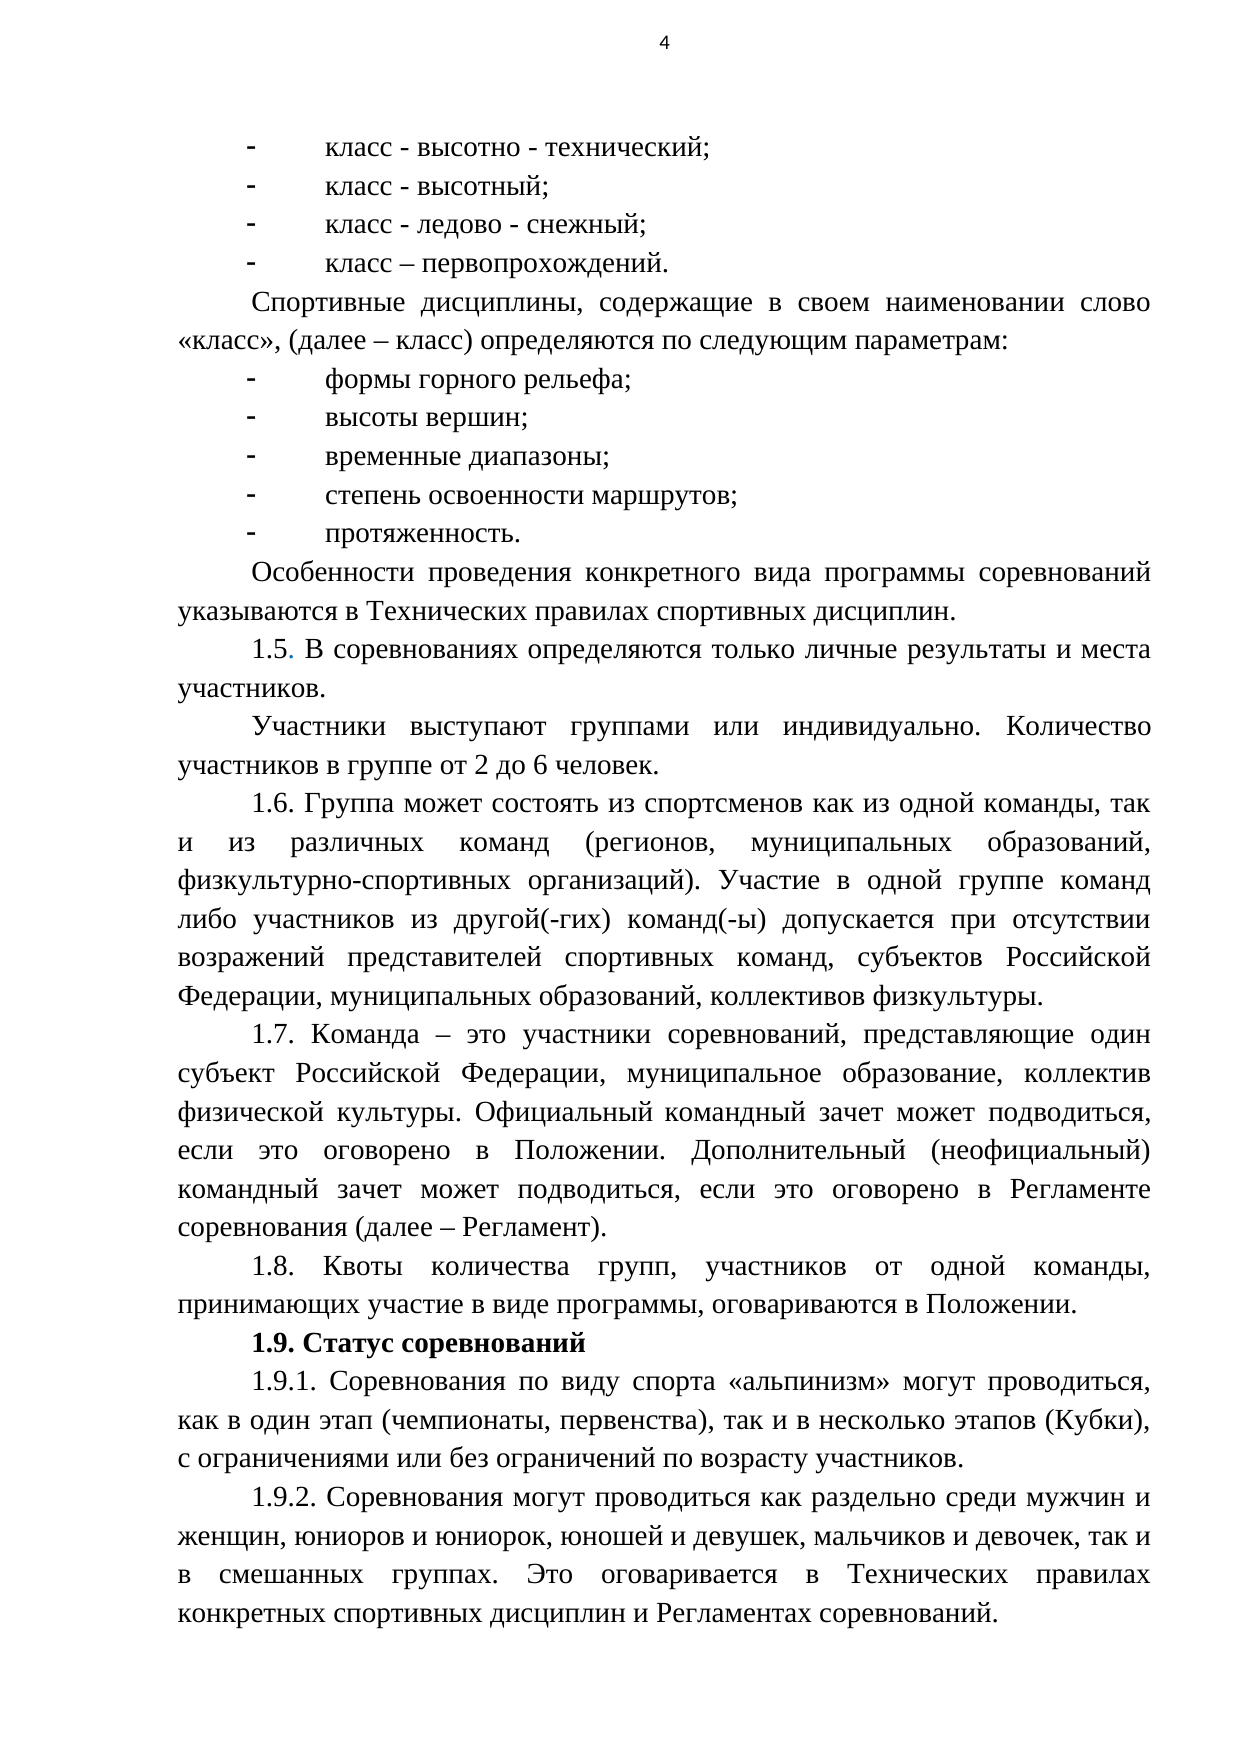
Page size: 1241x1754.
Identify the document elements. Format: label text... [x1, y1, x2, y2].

list временные диапазоны; [177, 438, 1152, 472]
text 1.5. В соревнованиях определяются только личные результаты и места участников. [177, 631, 1152, 703]
text 1.7. Команда – это участники соревнований, представляющие один субъект Российской Федерации, муниципальное образование, коллектив физической культуры. Официальный командный зачет может подводиться, если это оговорено в Положении. Дополнительный (неофициальный) командный зачет может подводиться, если это оговорено в Регламенте соревнования (далее – Регламент). [177, 1017, 1152, 1243]
text 1.9.2. Соревнования могут проводиться как раздельно среди мужчин и женщин, юниоров и юниорок, юношей и девушек, мальчиков и девочек, так и в смешанных группах. Это оговаривается в Технических правилах конкретных спортивных дисциплин и Регламентах соревнований. [177, 1479, 1152, 1628]
list класс - высотный; [177, 168, 1152, 202]
list класс - ледово - снежный; [177, 207, 1152, 240]
list высоты вершин; [177, 399, 1152, 433]
list класс – первопрохождений. [177, 245, 1152, 279]
text Особенности проведения конкретного вида программы соревнований указываются в Технических правилах спортивных дисциплин. [177, 554, 1152, 626]
list формы горного рельефа; [177, 361, 1152, 394]
text 1.6. Группа может состоять из спортсменов как из одной команды, так и из различных команд (регионов, муниципальных образований, физкультурно-спортивных организаций). Участие в одной группе команд либо участников из другой(-гих) команд(-ы) допускается при отсутствии возражений представителей спортивных команд, субъектов Российской Федерации, муниципальных образований, коллективов физкультуры. [177, 785, 1152, 1012]
list протяженность. [177, 516, 1152, 549]
list степень освоенности маршрутов; [177, 477, 1152, 511]
text Участники выступают группами или индивидуально. Количество участников в группе от 2 до 6 человек. [177, 708, 1152, 780]
text 1.8. Квоты количества групп, участников от одной команды, принимающих участие в виде программы, оговариваются в Положении. [177, 1248, 1152, 1320]
list класс - высотно - технический; [177, 129, 1152, 163]
text 1.9.1. Соревнования по виду спорта «альпинизм» могут проводиться, как в один этап (чемпионаты, первенства), так и в несколько этапов (Кубки), с ограничениями или без ограничений по возрасту участников. [177, 1363, 1152, 1474]
text Спортивные дисциплины, содержащие в своем наименовании слово «класс», (далее – класс) определяются по следующим параметрам: [177, 284, 1152, 356]
text 1.9. Статус соревнований [177, 1325, 1152, 1358]
